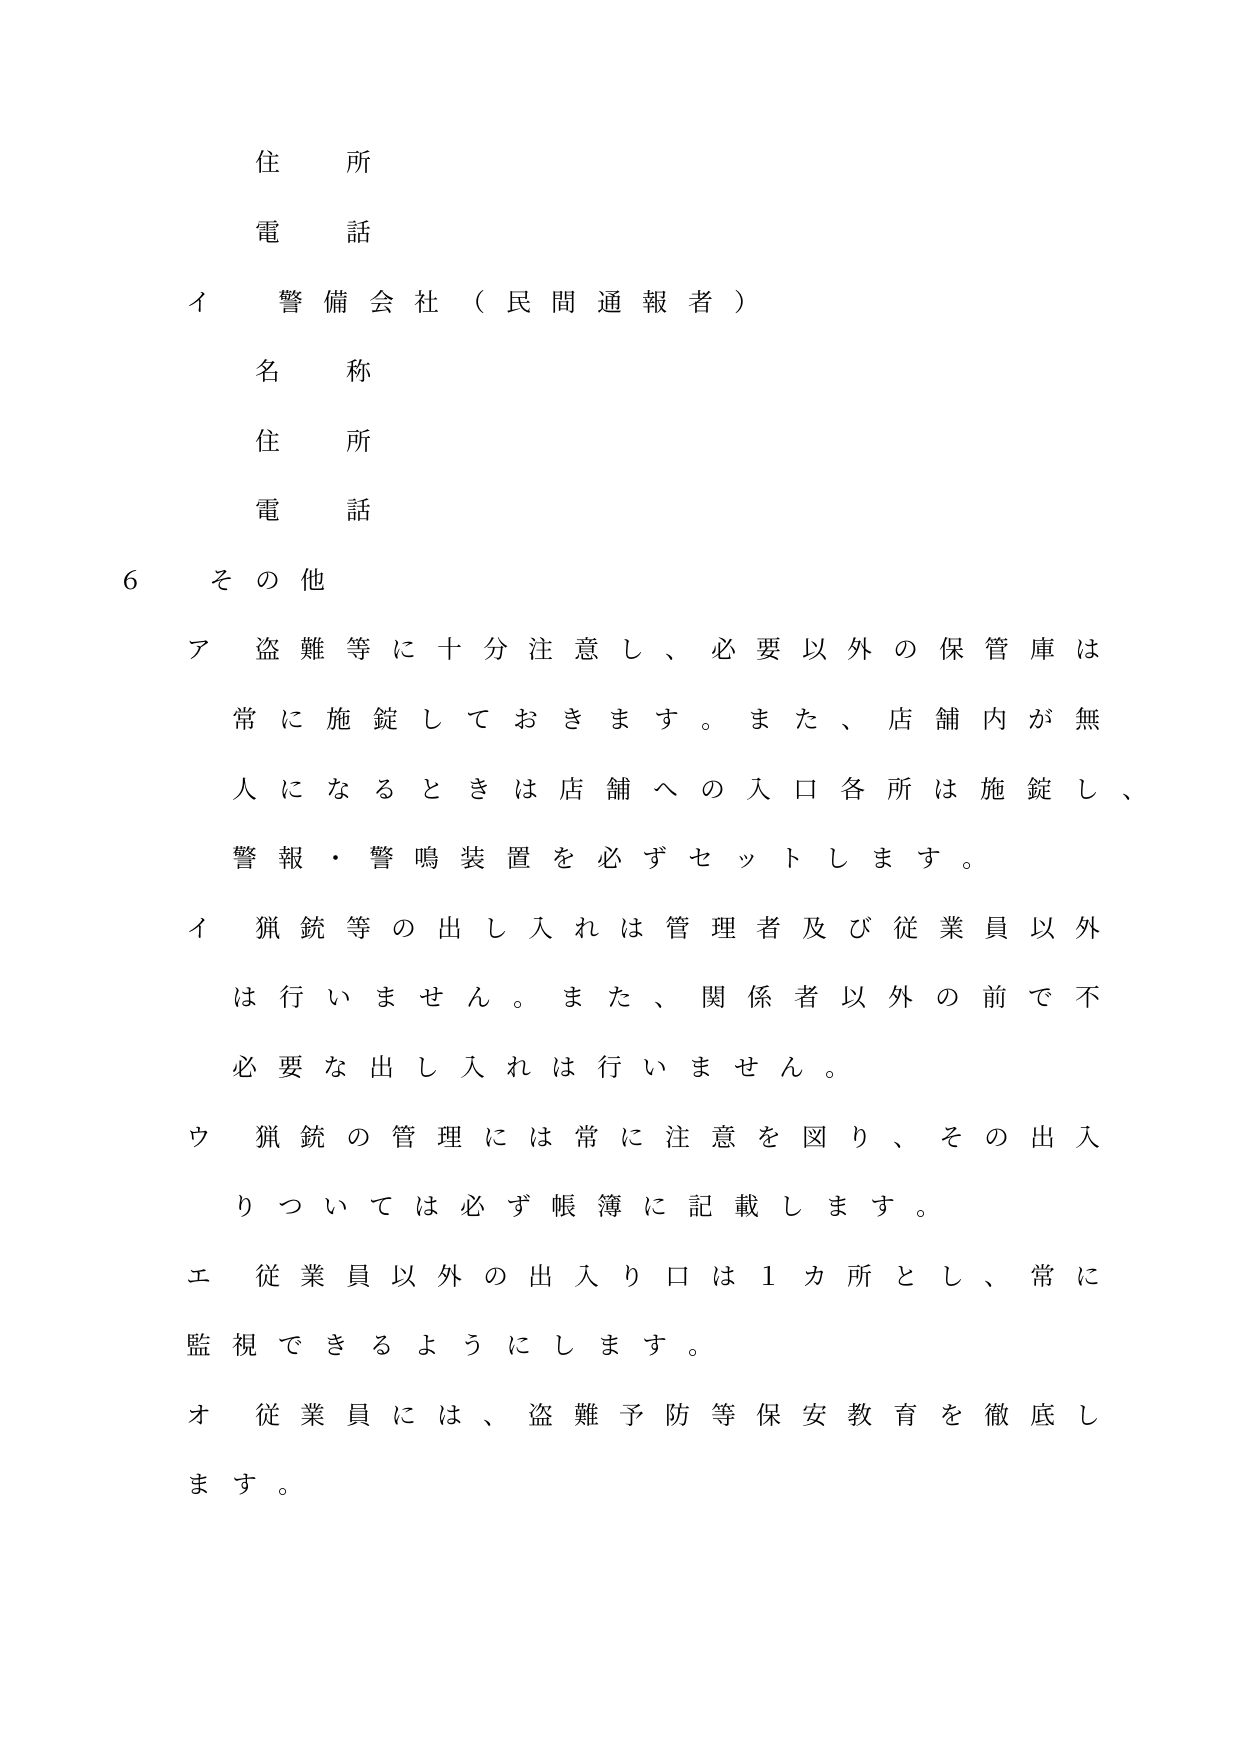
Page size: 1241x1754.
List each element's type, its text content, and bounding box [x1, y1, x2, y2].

text イ 警備会社（民間通報者） [175, 265, 1122, 335]
text エ 従業員以外の出入り口は１カ所とし、常に監視できるようにします。 [175, 1239, 1122, 1379]
text 住 所 [175, 404, 1122, 474]
text 電 話 [175, 474, 1122, 544]
text 電 話 [175, 196, 1122, 265]
text ア 盗難等に十分注意し、必要以外の保管庫は常に施錠しておきます。また、店舗内が無人になるときは店舗への入口各所は施錠し、警報・警鳴装置を必ずセットします。 [180, 613, 1122, 892]
text ６ その他 [118, 544, 1122, 613]
text イ 猟銃等の出し入れは管理者及び従業員以外は行いません。また、関係者以外の前で不必要な出し入れは行いません。 [178, 892, 1122, 1100]
text 名 称 [118, 335, 1122, 404]
text ウ 猟銃の管理には常に注意を図り、その出入りついては必ず帳簿に記載します。 [180, 1100, 1122, 1239]
text オ 従業員には、盗難予防等保安教育を徹底します。 [175, 1379, 1122, 1518]
text 住 所 [175, 126, 1122, 196]
